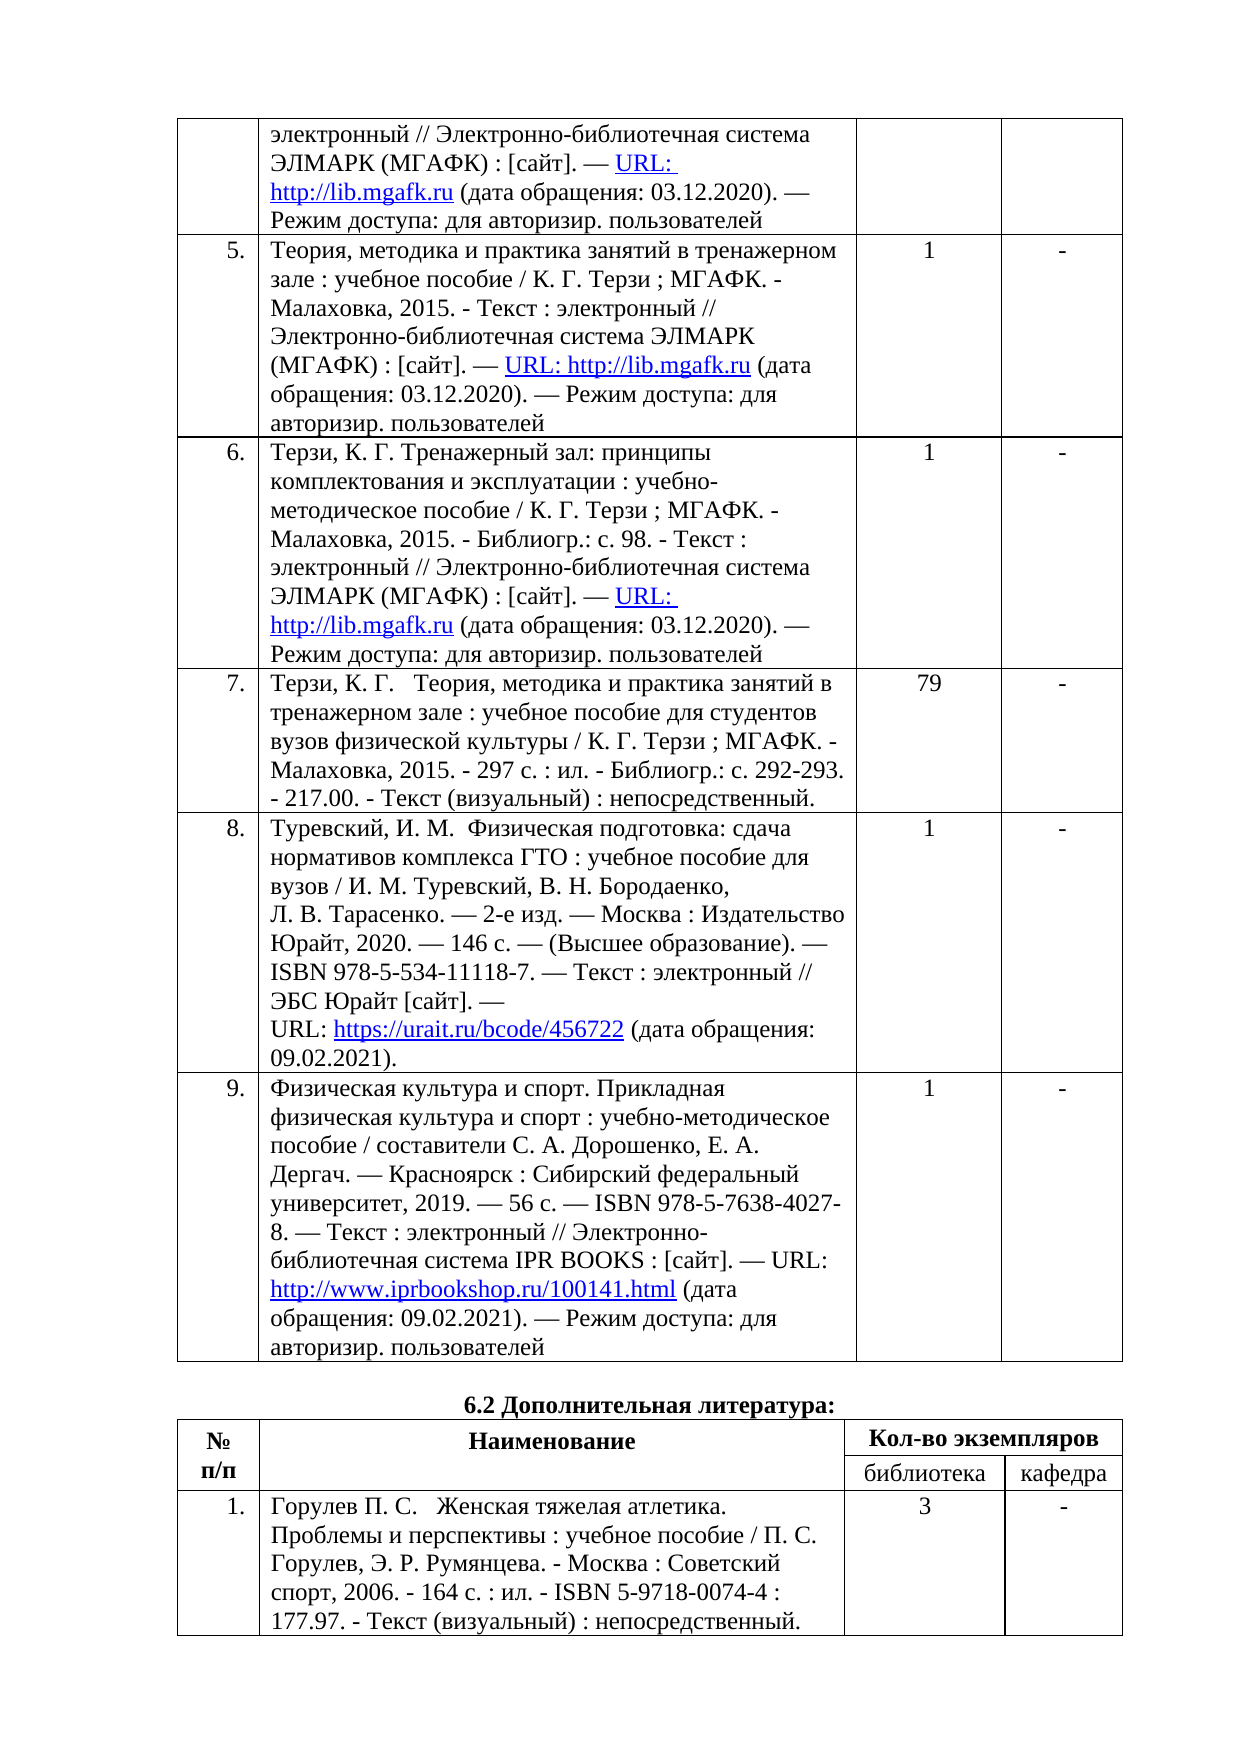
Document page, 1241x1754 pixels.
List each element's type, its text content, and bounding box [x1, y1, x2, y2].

table_cell Терзи, К. Г. Теория, методика и практика занятий в тренажерном зале : учебное пособие для студентов вузов физической культуры / К. Г. Терзи ; МГАФК. - Малаховка, 2015. - 297 с. : ил. - Библиогр.: с. 292-293. - 217.00. - Текст (визуальный) : непосредственный. [259, 669, 856, 812]
table_cell - [1002, 235, 1122, 436]
text 6.2 Дополнительная литература: [177, 1390, 1122, 1419]
table_cell [178, 1073, 258, 1361]
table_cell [259, 119, 856, 234]
table_cell - [1002, 813, 1122, 1072]
table_header Наименование [260, 1420, 844, 1490]
table_header № п/п [178, 1420, 259, 1490]
table_cell Физическая культура и спорт. Прикладная физическая культура и спорт : учебно-методическое пособие / составители С. А. Дорошенко, Е. А. Дергач. — Красноярск : Сибирский федеральный университет, 2019. — 56 c. — ISBN 978-5-7638-4027-8. — Текст : электронный // Электронно-библиотечная система IPR BOOKS : [сайт]. — URL: http://www.iprbookshop.ru/100141.html (дата обращения: 09.02.2021). — Режим доступа: для авторизир. пользователей [259, 1073, 856, 1361]
table_cell [178, 1491, 259, 1635]
table_cell - [1002, 1073, 1122, 1361]
table_cell [178, 669, 258, 812]
table_cell - [1002, 119, 1122, 234]
table_header Кол-во экземпляров [845, 1420, 1122, 1454]
table_cell - [1006, 1491, 1122, 1635]
table_cell 3 [845, 1491, 1004, 1635]
table_cell 1 [857, 119, 1001, 234]
table_cell [178, 438, 258, 667]
table_cell 1 [857, 1073, 1001, 1361]
table_cell Горулев П. С. Женская тяжелая атлетика. Проблемы и перспективы : учебное пособие / П. С. Горулев, Э. Р. Румянцева. - Москва : Советский спорт, 2006. - 164 с. : ил. - ISBN 5-9718-0074-4 : 177.97. - Текст (визуальный) : непосредственный. [260, 1491, 844, 1635]
table_cell 1 [857, 813, 1001, 1072]
table_cell [178, 119, 258, 234]
table_cell 79 [857, 669, 1001, 812]
table_cell Туревский, И. М. Физическая подготовка: сдача нормативов комплекса ГТО : учебное пособие для вузов / И. М. Туревский, В. Н. Бородаенко, Л. В. Тарасенко. — 2-е изд. — Москва : Издательство Юрайт, 2020. — 146 с. — (Высшее образование). — ISBN 978-5-534-11118-7. — Текст : электронный // ЭБС Юрайт [сайт]. — URL: https://urait.ru/bcode/456722 (дата обращения: 09.02.2021). [259, 813, 856, 1072]
table_cell [178, 813, 258, 1072]
table_cell Терзи, К. Г. Тренажерный зал: принципы комплектования и эксплуатации : учебно-методическое пособие / К. Г. Терзи ; МГАФК. - Малаховка, 2015. - Библиогр.: с. 98. - Текст : электронный // Электронно-библиотечная система ЭЛМАРК (МГАФК) : [сайт]. — URL: http://lib.mgafk.ru (дата обращения: 03.12.2020). — Режим доступа: для авторизир. пользователей [259, 438, 856, 667]
table_cell - [1002, 438, 1122, 667]
table_cell кафедра [1006, 1456, 1122, 1490]
table_cell - [1002, 669, 1122, 812]
table_cell библиотека [845, 1456, 1004, 1490]
table_cell 1 [857, 438, 1001, 667]
table_cell 1 [857, 235, 1001, 436]
table_cell Теория, методика и практика занятий в тренажерном зале : учебное пособие / К. Г. Терзи ; МГАФК. - Малаховка, 2015. - Текст : электронный // Электронно-библиотечная система ЭЛМАРК (МГАФК) : [сайт]. — URL: http://lib.mgafk.ru (дата обращения: 03.12.2020). — Режим доступа: для авторизир. пользователей [259, 235, 856, 436]
table_cell [178, 235, 258, 436]
